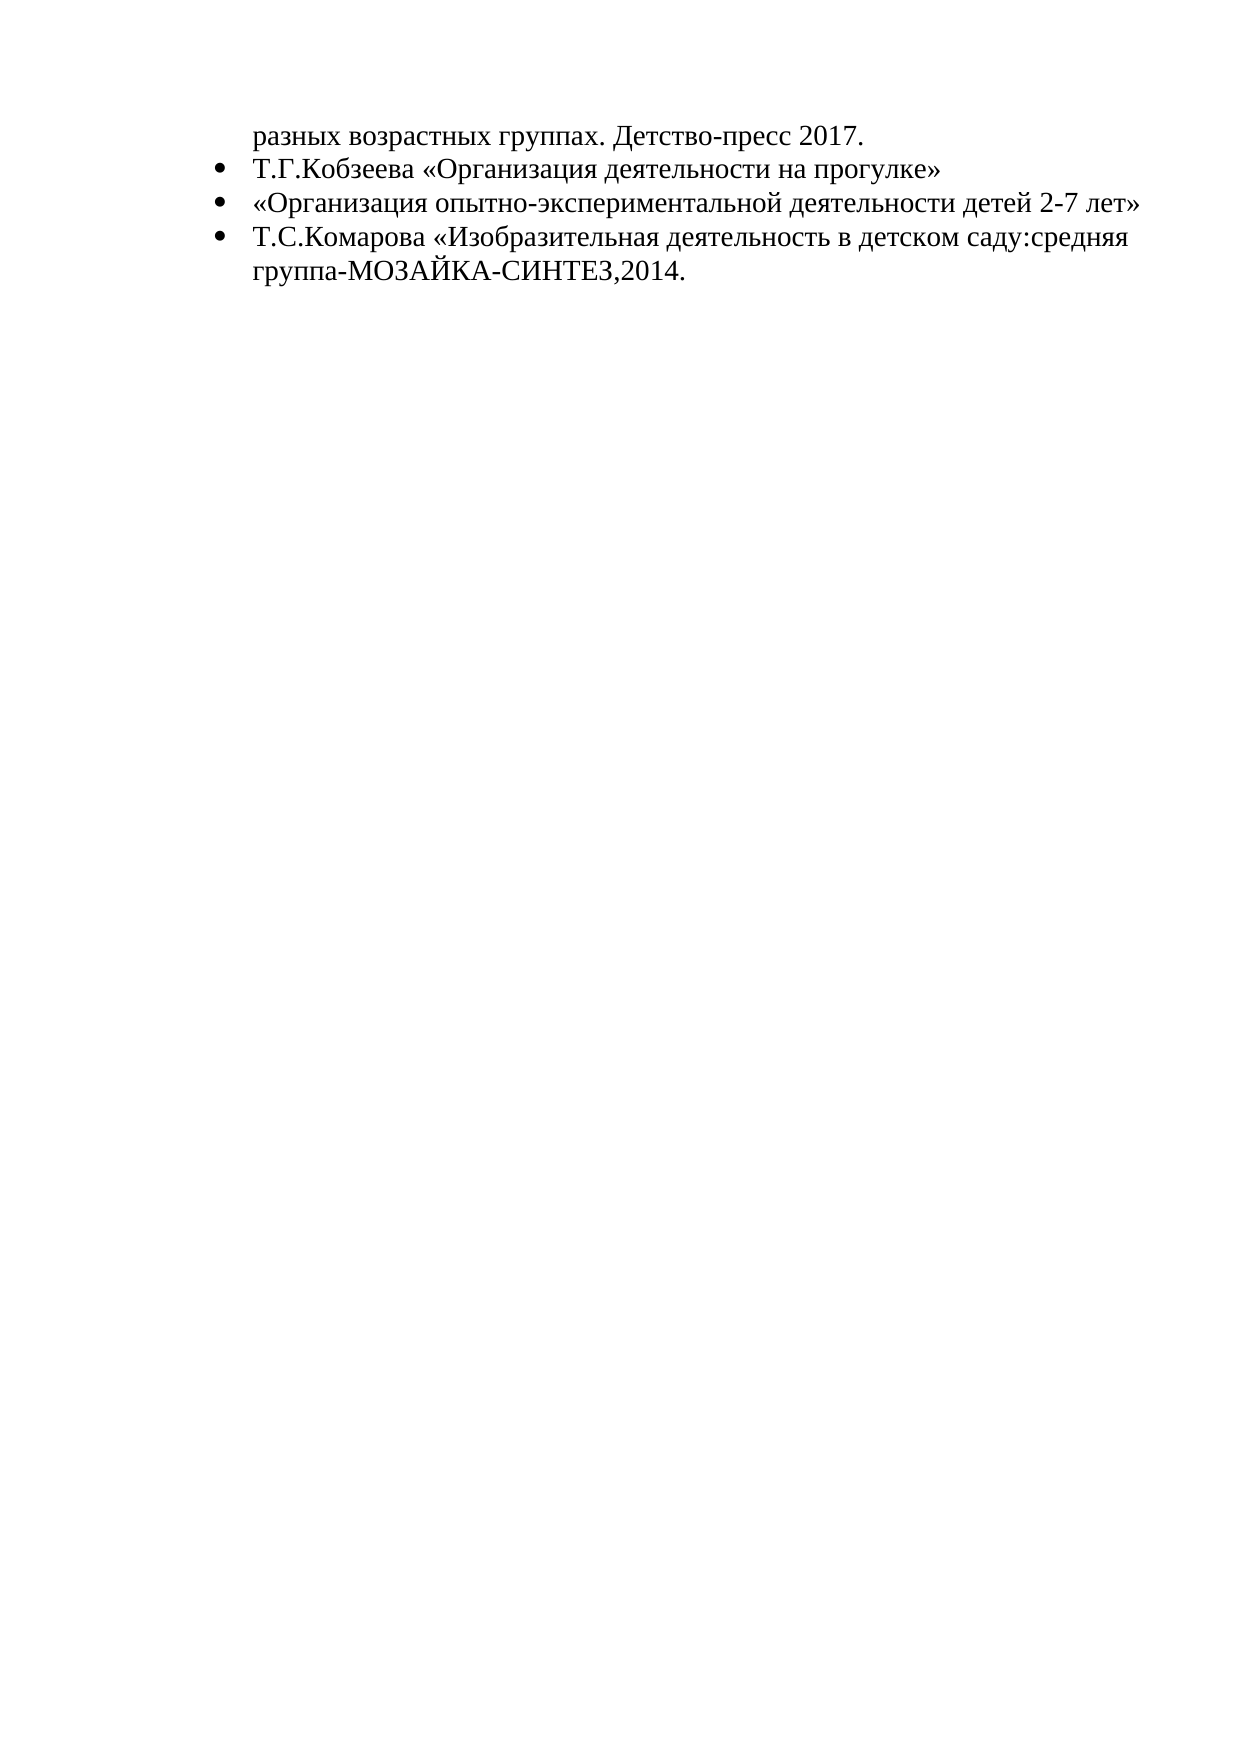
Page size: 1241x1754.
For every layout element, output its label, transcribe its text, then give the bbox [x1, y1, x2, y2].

list Т.С.Комарова «Изобразительная деятельность в детском саду:средняя группа-МОЗАЙКА-СИНТЕЗ,2014. [215, 219, 1152, 286]
list Т.Г.Кобзеева «Организация деятельности на прогулке» [215, 152, 1152, 185]
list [215, 118, 1152, 152]
list «Организация опытно-экспериментальной деятельности детей 2-7 лет» [215, 185, 1152, 219]
